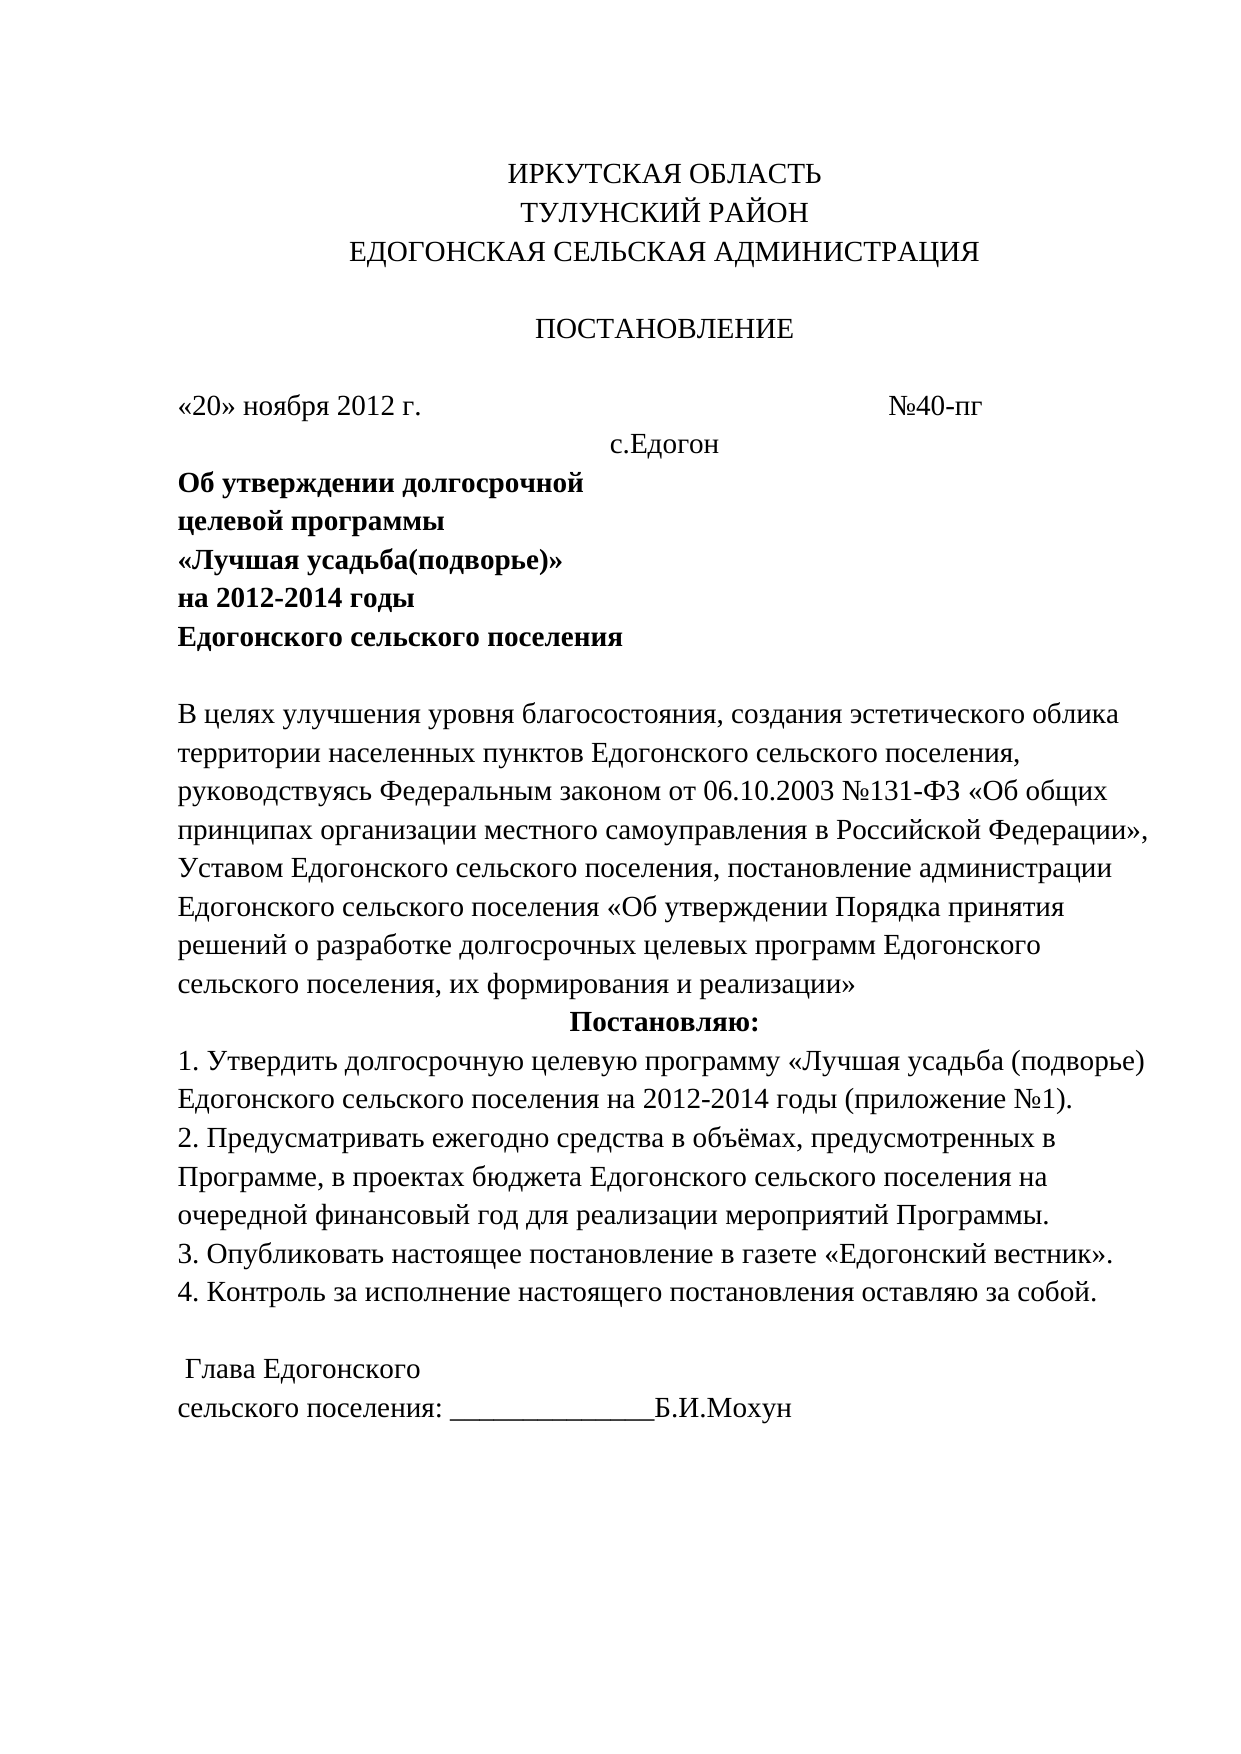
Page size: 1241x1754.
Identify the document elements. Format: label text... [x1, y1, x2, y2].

text 4. Контроль за исполнение настоящего постановления оставляю за собой. [177, 1274, 1152, 1308]
text целевой программы [177, 503, 1152, 537]
text 3. Опубликовать настоящее постановление в газете «Едогонский вестник». [177, 1236, 1152, 1269]
text ИРКУТСКАЯ ОБЛАСТЬ [177, 157, 1152, 190]
text на 2012-2014 годы [177, 581, 1152, 614]
text Едогонского сельского поселения [177, 619, 1152, 653]
text ПОСТАНОВЛЕНИЕ [177, 311, 1152, 344]
text В целях улучшения уровня благосостояния, создания эстетического облика территории населенных пунктов Едогонского сельского поселения, руководствуясь Федеральным законом от 06.10.2003 №131-ФЗ «Об общих принципах организации местного самоуправления в Российской Федерации», Уставом Едогонского сельского поселения, постановление администрации Едогонского сельского поселения «Об утверждении Порядка принятия решений о разработке долгосрочных целевых программ Едогонского сельского поселения, их формирования и реализации» [177, 696, 1152, 999]
text Постановляю: [177, 1004, 1152, 1038]
text ЕДОГОНСКАЯ СЕЛЬСКАЯ АДМИНИСТРАЦИЯ [177, 234, 1152, 267]
text Глава Едогонского [177, 1351, 1152, 1385]
text 1. Утвердить долгосрочную целевую программу «Лучшая усадьба (подворье) Едогонского сельского поселения на 2012-2014 годы (приложение №1). [177, 1043, 1152, 1115]
text с.Едогон [177, 426, 1152, 460]
text ТУЛУНСКИЙ РАЙОН [177, 195, 1152, 229]
text «20» ноября 2012 г. №40-пг [177, 388, 1152, 421]
text Об утверждении долгосрочной [177, 465, 1152, 498]
text 2. Предусматривать ежегодно средства в объёмах, предусмотренных в Программе, в проектах бюджета Едогонского сельского поселения на очередной финансовый год для реализации мероприятий Программы. [177, 1120, 1152, 1231]
text «Лучшая усадьба(подворье)» [177, 542, 1152, 576]
text сельского поселения: ______________Б.И.Мохун [177, 1390, 1152, 1423]
